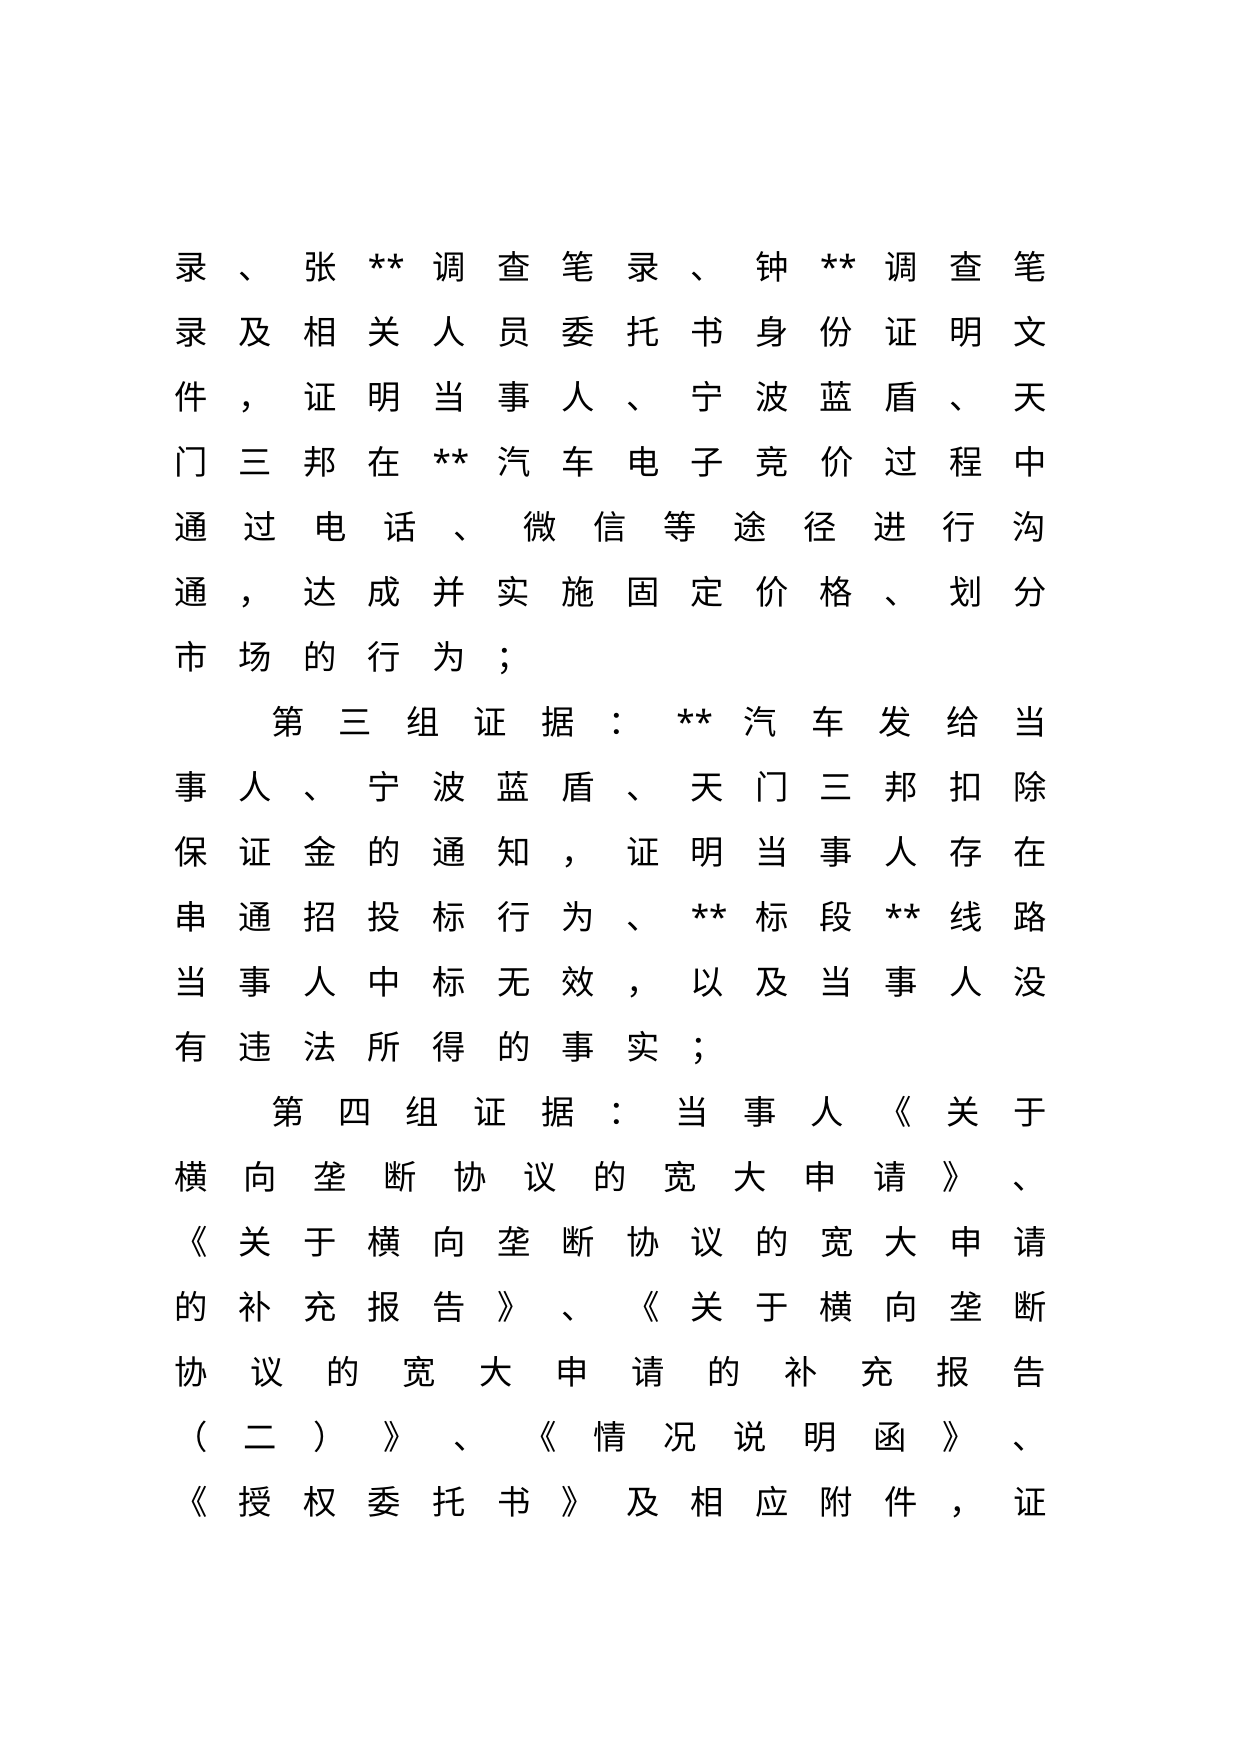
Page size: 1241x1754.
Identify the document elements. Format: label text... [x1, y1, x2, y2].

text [174, 233, 1078, 688]
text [174, 1078, 1078, 1533]
text 第三组证据：**汽车发给当事人、宁波蓝盾、天门三邦扣除保证金的通知，证明当事人存在串通招投标行为、**标段**线路当事人中标无效，以及当事人没有违法所得的事实； [174, 688, 1078, 1078]
